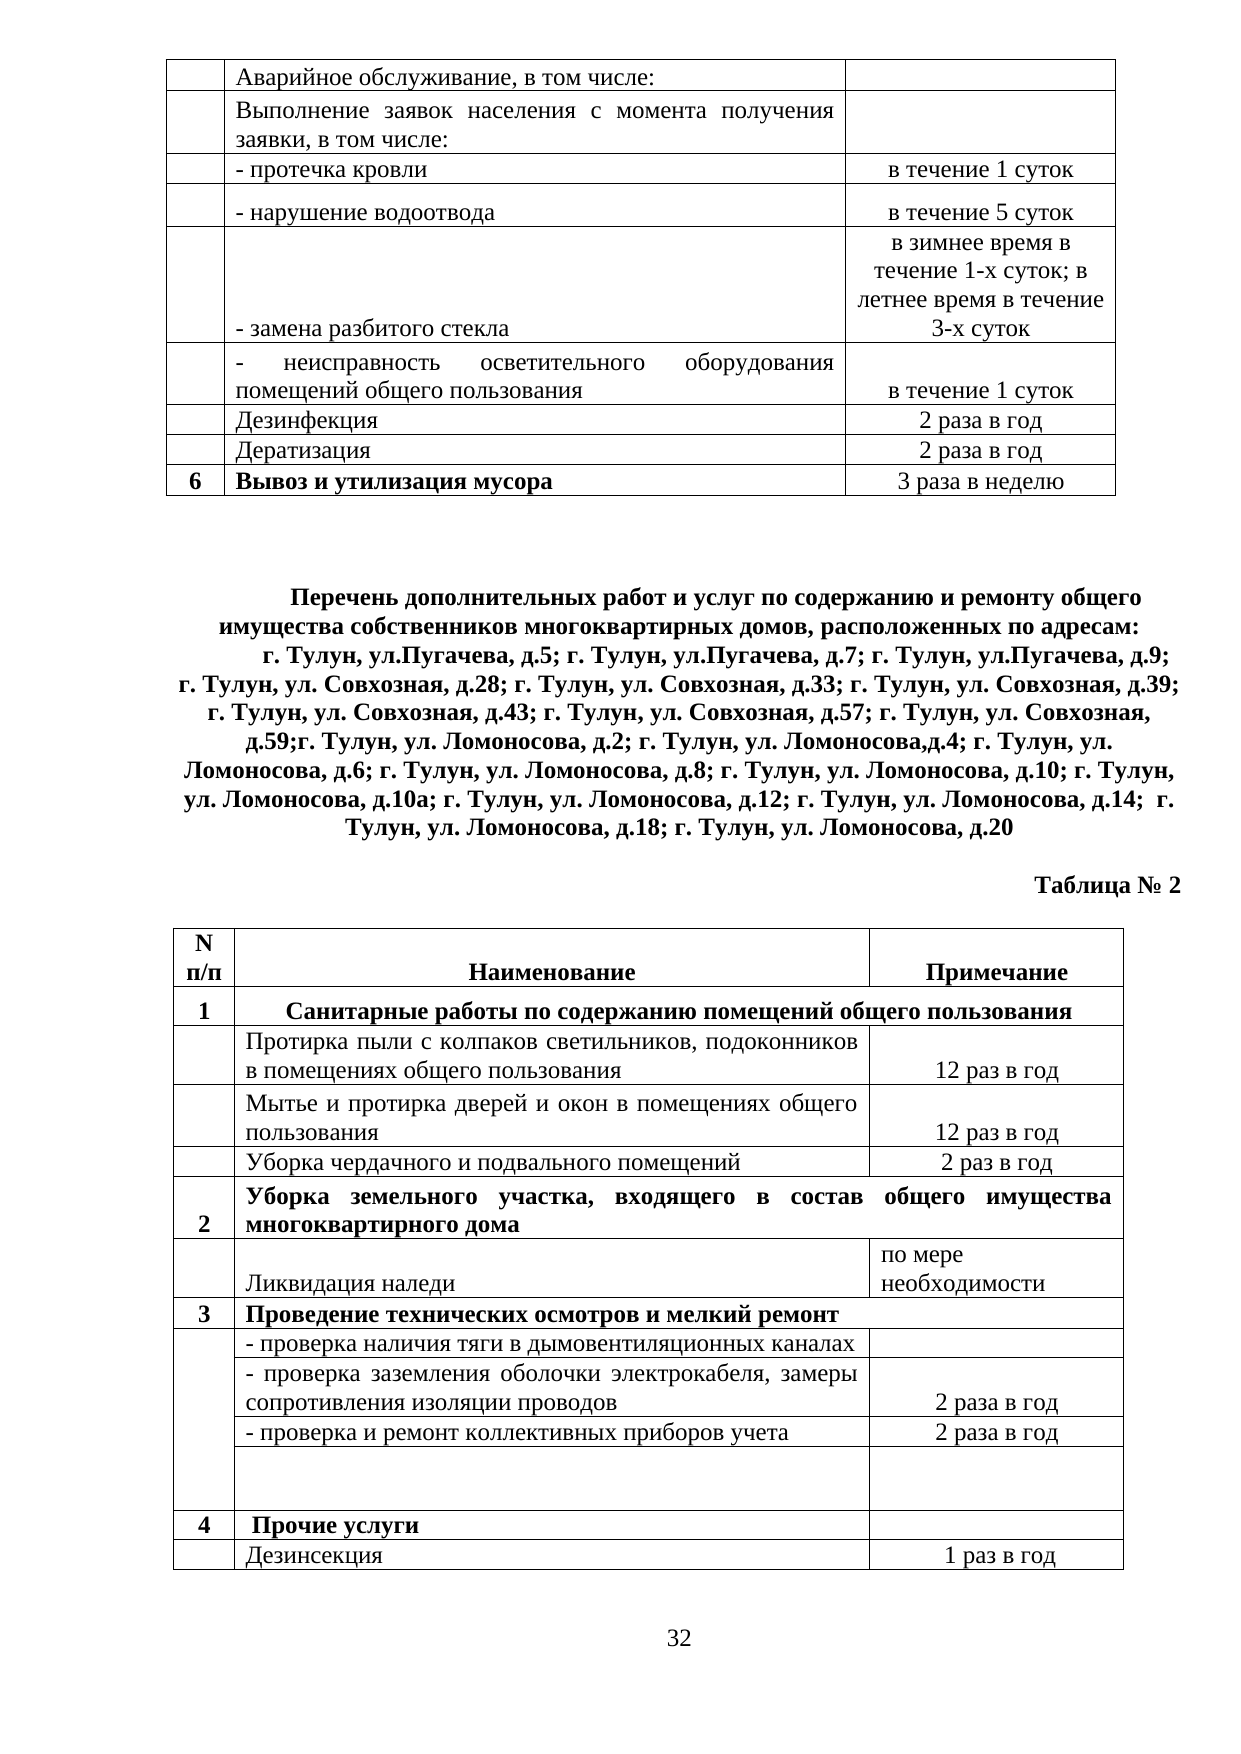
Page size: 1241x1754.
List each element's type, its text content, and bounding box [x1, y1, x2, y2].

table_cell - протечка кровли [225, 154, 845, 183]
table_cell - неисправность осветительного оборудования помещений общего пользования [225, 343, 845, 404]
text Перечень дополнительных работ и услуг по содержанию и ремонту общего имущества собственников многоквартирных домов, расположенных по адресам: [177, 582, 1181, 640]
table_cell 6 [167, 465, 224, 495]
table_cell - замена разбитого стекла [225, 227, 845, 342]
table_cell [846, 60, 1115, 90]
table_cell в течение 1 суток [846, 154, 1115, 183]
table_cell Протирка пыли с колпаков светильников, подоконников в помещениях общего пользования [235, 1026, 869, 1083]
table_cell Выполнение заявок населения с момента получения заявки, в том числе: [225, 91, 845, 153]
table_cell 12 раз в год [870, 1085, 1123, 1146]
table_header Примечание [870, 929, 1123, 986]
table_cell [870, 1511, 1123, 1539]
table_cell 1 раз в год [870, 1540, 1123, 1569]
table_cell Ликвидация наледи [235, 1239, 869, 1297]
table_cell в течение 1 суток [846, 343, 1115, 404]
table_cell [174, 1147, 234, 1176]
table_cell [174, 1026, 234, 1083]
table_cell 1 [174, 987, 234, 1025]
table_cell 2 раза в год [870, 1417, 1123, 1446]
table_cell - проверка наличия тяги в дымовентиляционных каналах [235, 1329, 869, 1357]
table_cell [174, 1085, 234, 1146]
table_cell [167, 343, 224, 404]
table_cell [235, 1447, 869, 1509]
table_cell [167, 405, 224, 434]
text г. Тулун, ул.Пугачева, д.5; г. Тулун, ул.Пугачева, д.7; г. Тулун, ул.Пугачева, д.9; г. Тулун, ул. Совхозная, д.28; г. Тулун, ул. Совхозная, д.33; г. Тулун, ул. Совхозная, д.39; г. Тулун, ул. Совхозная, д.43; г. Тулун, ул. Совхозная, д.57; г. Тулун, ул. Совхозная, д.59;г. Тулун, ул. Ломоносова, д.2; г. Тулун, ул. Ломоносова,д.4; г. Тулун, ул. Ломоносова, д.6; г. Тулун, ул. Ломоносова, д.8; г. Тулун, ул. Ломоносова, д.10; г. Тулун, ул. Ломоносова, д.10а; г. Тулун, ул. Ломоносова, д.12; г. Тулун, ул. Ломоносова, д.14; г. Тулун, ул. Ломоносова, д.18; г. Тулун, ул. Ломоносова, д.20 [177, 640, 1181, 841]
table_cell - проверка и ремонт коллективных приборов учета [235, 1417, 869, 1446]
table_cell в течение 5 суток [846, 184, 1115, 226]
table_cell [167, 227, 224, 342]
table_cell 12 раз в год [870, 1026, 1123, 1083]
table_header N п/п [174, 929, 234, 986]
table_cell Дератизация [225, 435, 845, 464]
table_cell [167, 60, 224, 90]
table_cell [167, 91, 224, 153]
table_cell 2 [174, 1177, 234, 1238]
table_cell 2 раза в год [870, 1358, 1123, 1416]
table_cell Проведение технических осмотров и мелкий ремонт [235, 1298, 1123, 1327]
table_cell [870, 1447, 1123, 1509]
table_cell [174, 1329, 234, 1509]
table_cell Мытье и протирка дверей и окон в помещениях общего пользования [235, 1085, 869, 1146]
table_cell Аварийное обслуживание, в том числе: [225, 60, 845, 90]
table_cell Санитарные работы по содержанию помещений общего пользования [235, 987, 1123, 1025]
table_cell [870, 1329, 1123, 1357]
table_cell [174, 1239, 234, 1297]
table_cell в зимнее время в течение 1-х суток; в летнее время в течение 3-х суток [846, 227, 1115, 342]
table_cell - проверка заземления оболочки электрокабеля, замеры сопротивления изоляции проводов [235, 1358, 869, 1416]
table_cell 2 раза в год [846, 435, 1115, 464]
table_cell 2 раз в год [870, 1147, 1123, 1176]
table_cell 4 [174, 1511, 234, 1539]
table_cell по мере необходимости [870, 1239, 1123, 1297]
table_cell [174, 1540, 234, 1569]
table_cell 2 раза в год [846, 405, 1115, 434]
table_cell 3 раза в неделю [846, 465, 1115, 495]
table_cell Дезинсекция [235, 1540, 869, 1569]
table_cell [167, 154, 224, 183]
table_header Наименование [235, 929, 869, 986]
table_cell [846, 91, 1115, 153]
table_cell Уборка чердачного и подвального помещений [235, 1147, 869, 1176]
table_cell [167, 435, 224, 464]
text Таблица № 2 [177, 870, 1181, 899]
table_cell Прочие услуги [235, 1511, 869, 1539]
table_cell Дезинфекция [225, 405, 845, 434]
table_cell Вывоз и утилизация мусора [225, 465, 845, 495]
table_cell 3 [174, 1298, 234, 1327]
table_cell Уборка земельного участка, входящего в состав общего имущества многоквартирного дома [235, 1177, 1123, 1238]
table_cell [167, 184, 224, 226]
table_cell - нарушение водоотвода [225, 184, 845, 226]
